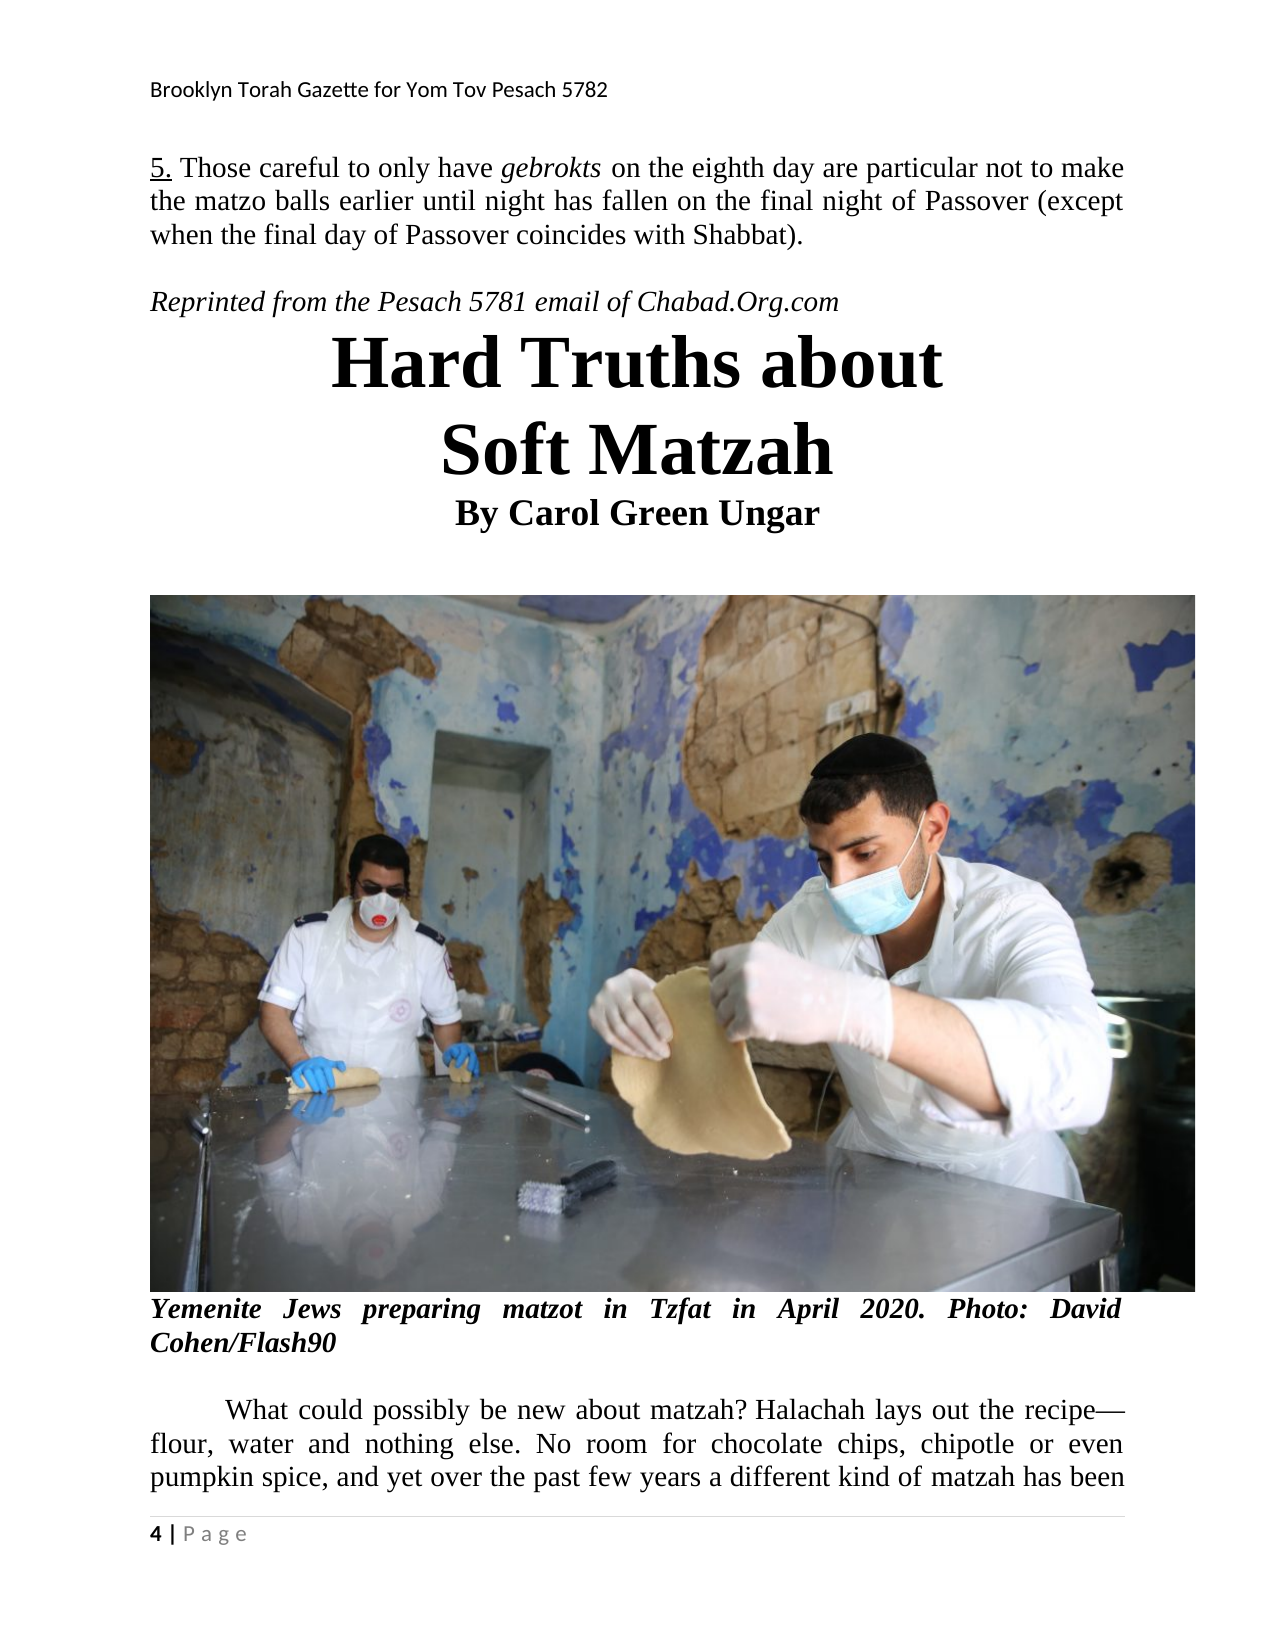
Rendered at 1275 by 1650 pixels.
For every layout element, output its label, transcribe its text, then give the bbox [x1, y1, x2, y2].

text Reprinted from the Pesach 5781 email of Chabad.Org.com [150, 284, 1125, 318]
text By Carol Green Ungar [150, 490, 1125, 533]
text Yemenite Jews preparing matzot in Tzfat in April 2020. Photo: David Cohen/Flash90 [150, 1292, 1125, 1359]
text 5. Those careful to only have gebrokts on the eighth day are particular not to make the matzo balls earlier until night has fallen on the final night of Passover (except when the final day of Passover coincides with Shabbat). [150, 150, 1125, 251]
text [150, 1392, 1125, 1493]
text Soft Matzah [150, 404, 1125, 490]
picture [150, 595, 1196, 1292]
text Hard Truths about [150, 318, 1125, 404]
